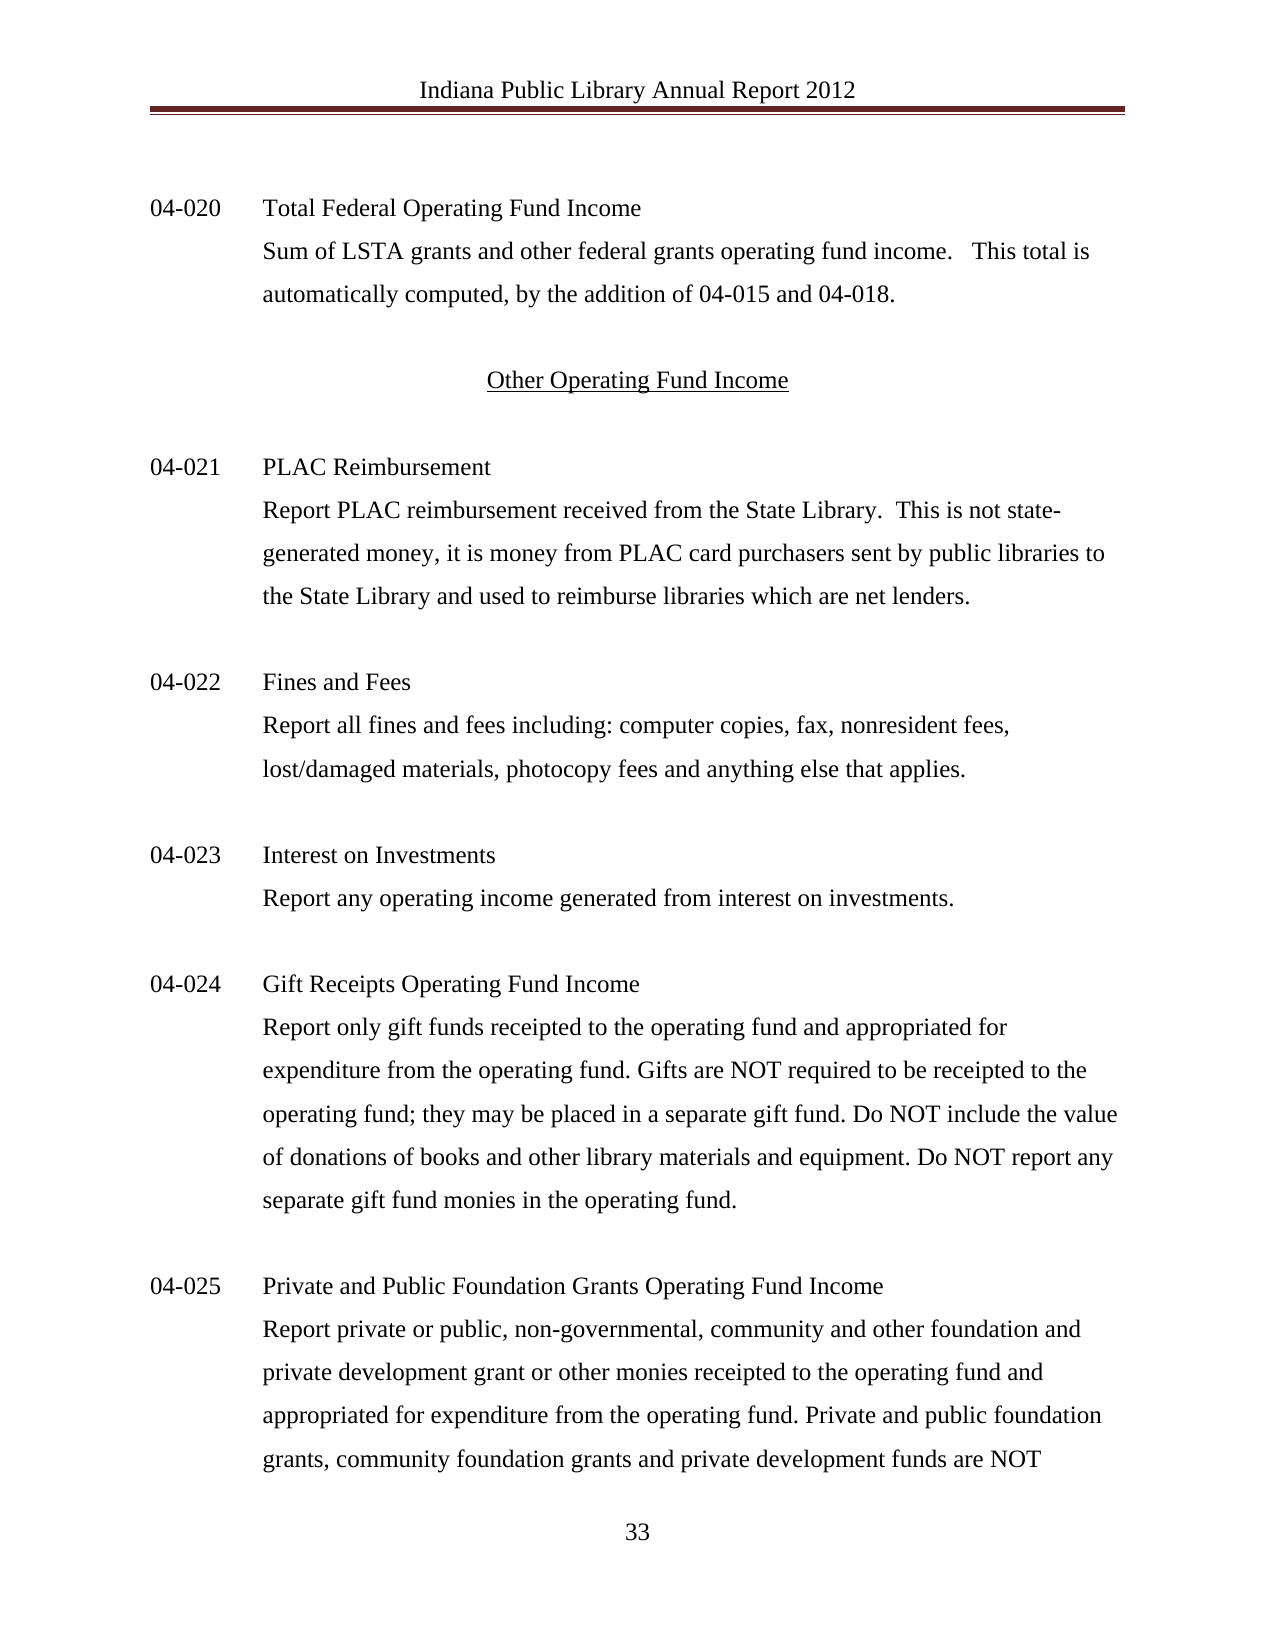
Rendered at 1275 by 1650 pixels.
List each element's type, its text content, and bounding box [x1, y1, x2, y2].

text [150, 1314, 1125, 1472]
text Report only gift funds receipted to the operating fund and appropriated for expenditure from the operating fund. Gifts are NOT required to be receipted to the operating fund; they may be placed in a separate gift fund. Do NOT include the value of donations of books and other library materials and equipment. Do NOT report any separate gift fund monies in the operating fund. [150, 1012, 1125, 1214]
text Report PLAC reimbursement received from the State Library. This is not state-generated money, it is money from PLAC card purchasers sent by public libraries to the State Library and used to reimburse libraries which are net lenders. [150, 495, 1125, 610]
text 04-025 Private and Public Foundation Grants Operating Fund Income [150, 1271, 1125, 1300]
text Report all fines and fees including: computer copies, fax, nonresident fees, lost/damaged materials, photocopy fees and anything else that applies. [150, 711, 1125, 782]
text 04-022 Fines and Fees [150, 667, 1125, 696]
text 04-023 Interest on Investments [150, 840, 1125, 869]
text Other Operating Fund Income [150, 366, 1125, 394]
text Report any operating income generated from interest on investments. [150, 883, 1125, 912]
text Sum of LSTA grants and other federal grants operating fund income. This total is automatically computed, by the addition of 04-015 and 04-018. [150, 236, 1125, 308]
text 04-020 Total Federal Operating Fund Income [150, 193, 1125, 222]
text 04-021 PLAC Reimbursement [150, 452, 1125, 481]
text 04-024 Gift Receipts Operating Fund Income [150, 969, 1125, 998]
